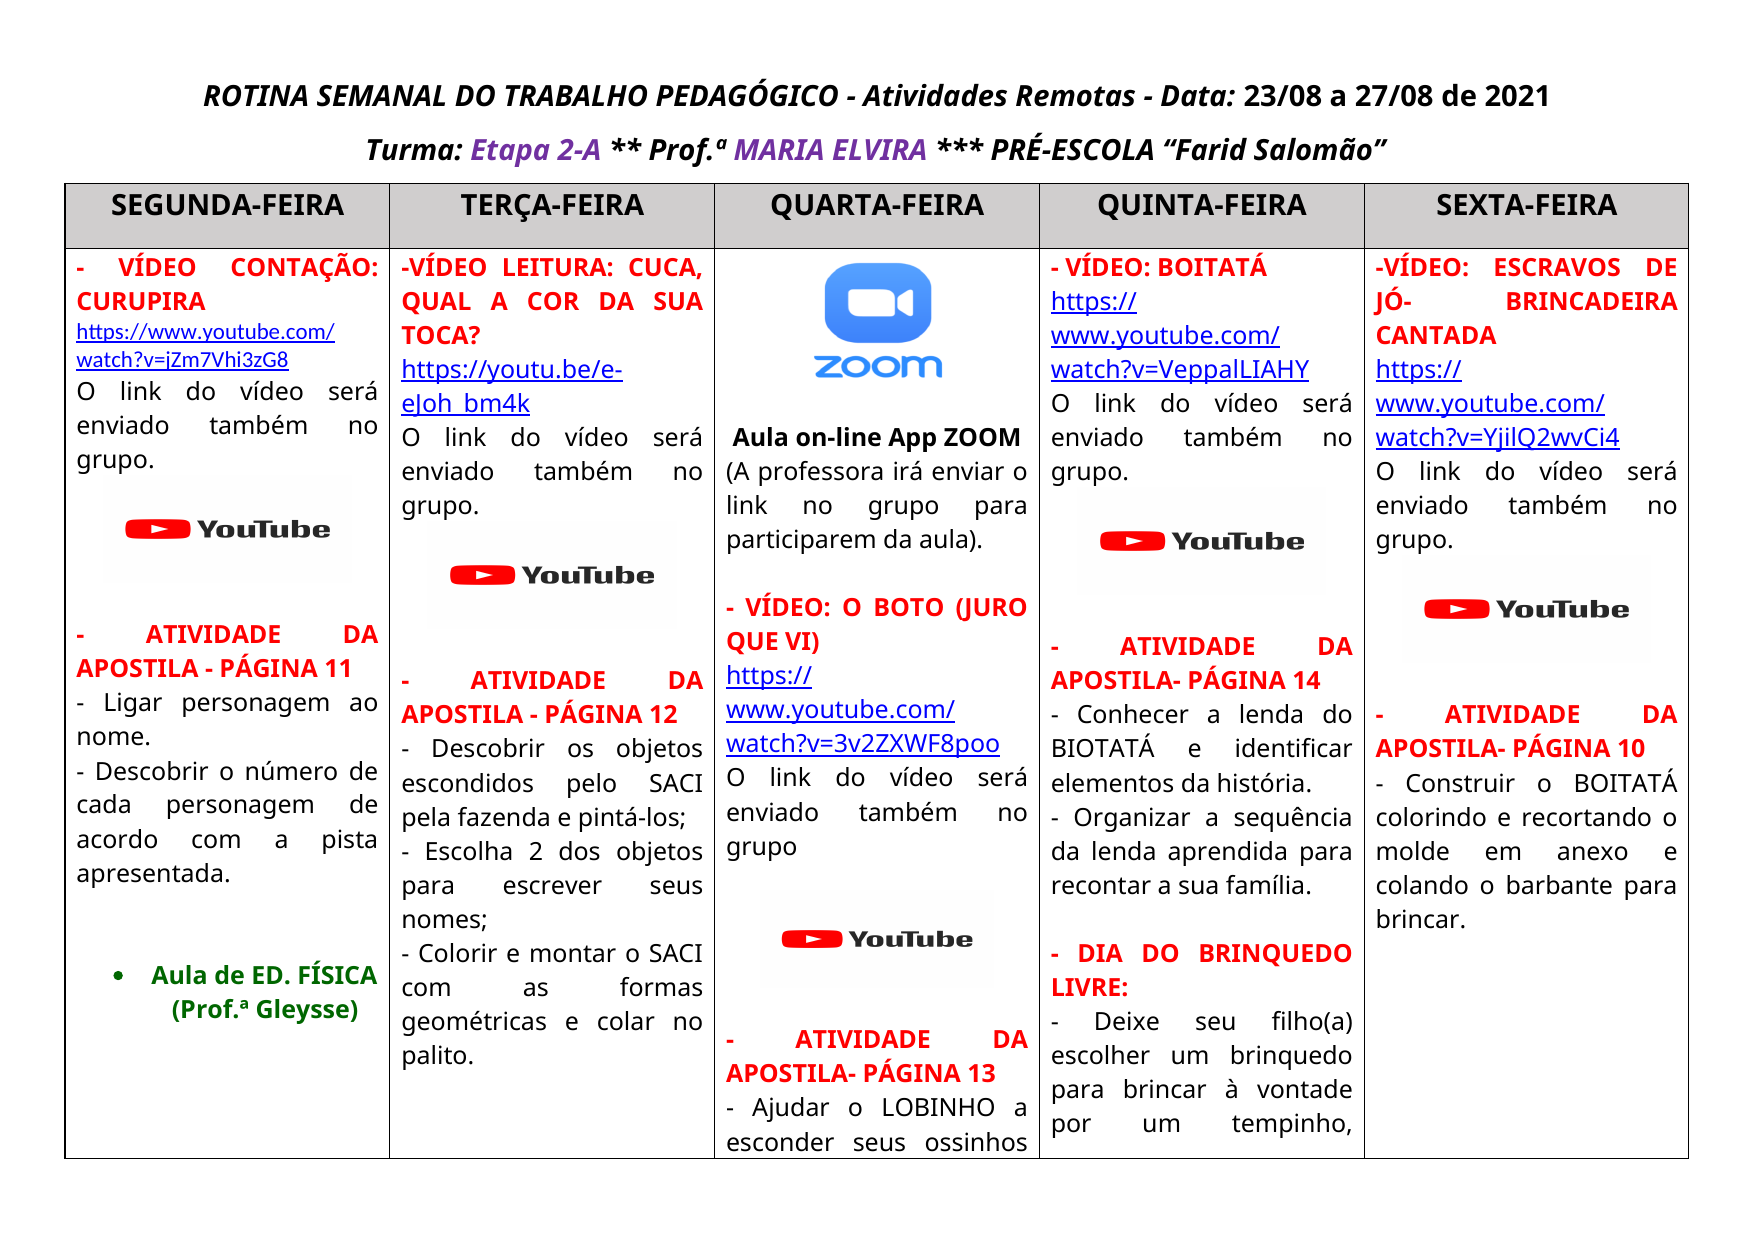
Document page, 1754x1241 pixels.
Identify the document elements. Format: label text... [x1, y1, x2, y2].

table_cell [390, 249, 714, 1158]
table_header SEXTA-FEIRA [1365, 184, 1688, 248]
text Turma: Etapa 2-A ** Prof.ª MARIA ELVIRA *** PRÉ-ESCOLA “Farid Salomão” [75, 129, 1679, 168]
table_header TERÇA-FEIRA [390, 184, 714, 248]
picture [760, 890, 994, 988]
table_header SEGUNDA-FEIRA [66, 184, 389, 248]
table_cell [66, 249, 389, 1158]
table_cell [715, 249, 1039, 1158]
picture [102, 475, 353, 583]
picture [790, 253, 968, 384]
picture [1077, 487, 1327, 595]
table_header QUINTA-FEIRA [1040, 184, 1364, 248]
text ROTINA SEMANAL DO TRABALHO PEDAGÓGICO - Atividades Remotas - Data: 23/08 a 27/08 de 2021 [75, 75, 1679, 115]
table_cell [1365, 249, 1688, 1158]
table_header QUARTA-FEIRA [715, 184, 1039, 248]
picture [1401, 555, 1652, 663]
picture [427, 521, 677, 629]
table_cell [1040, 249, 1364, 1158]
